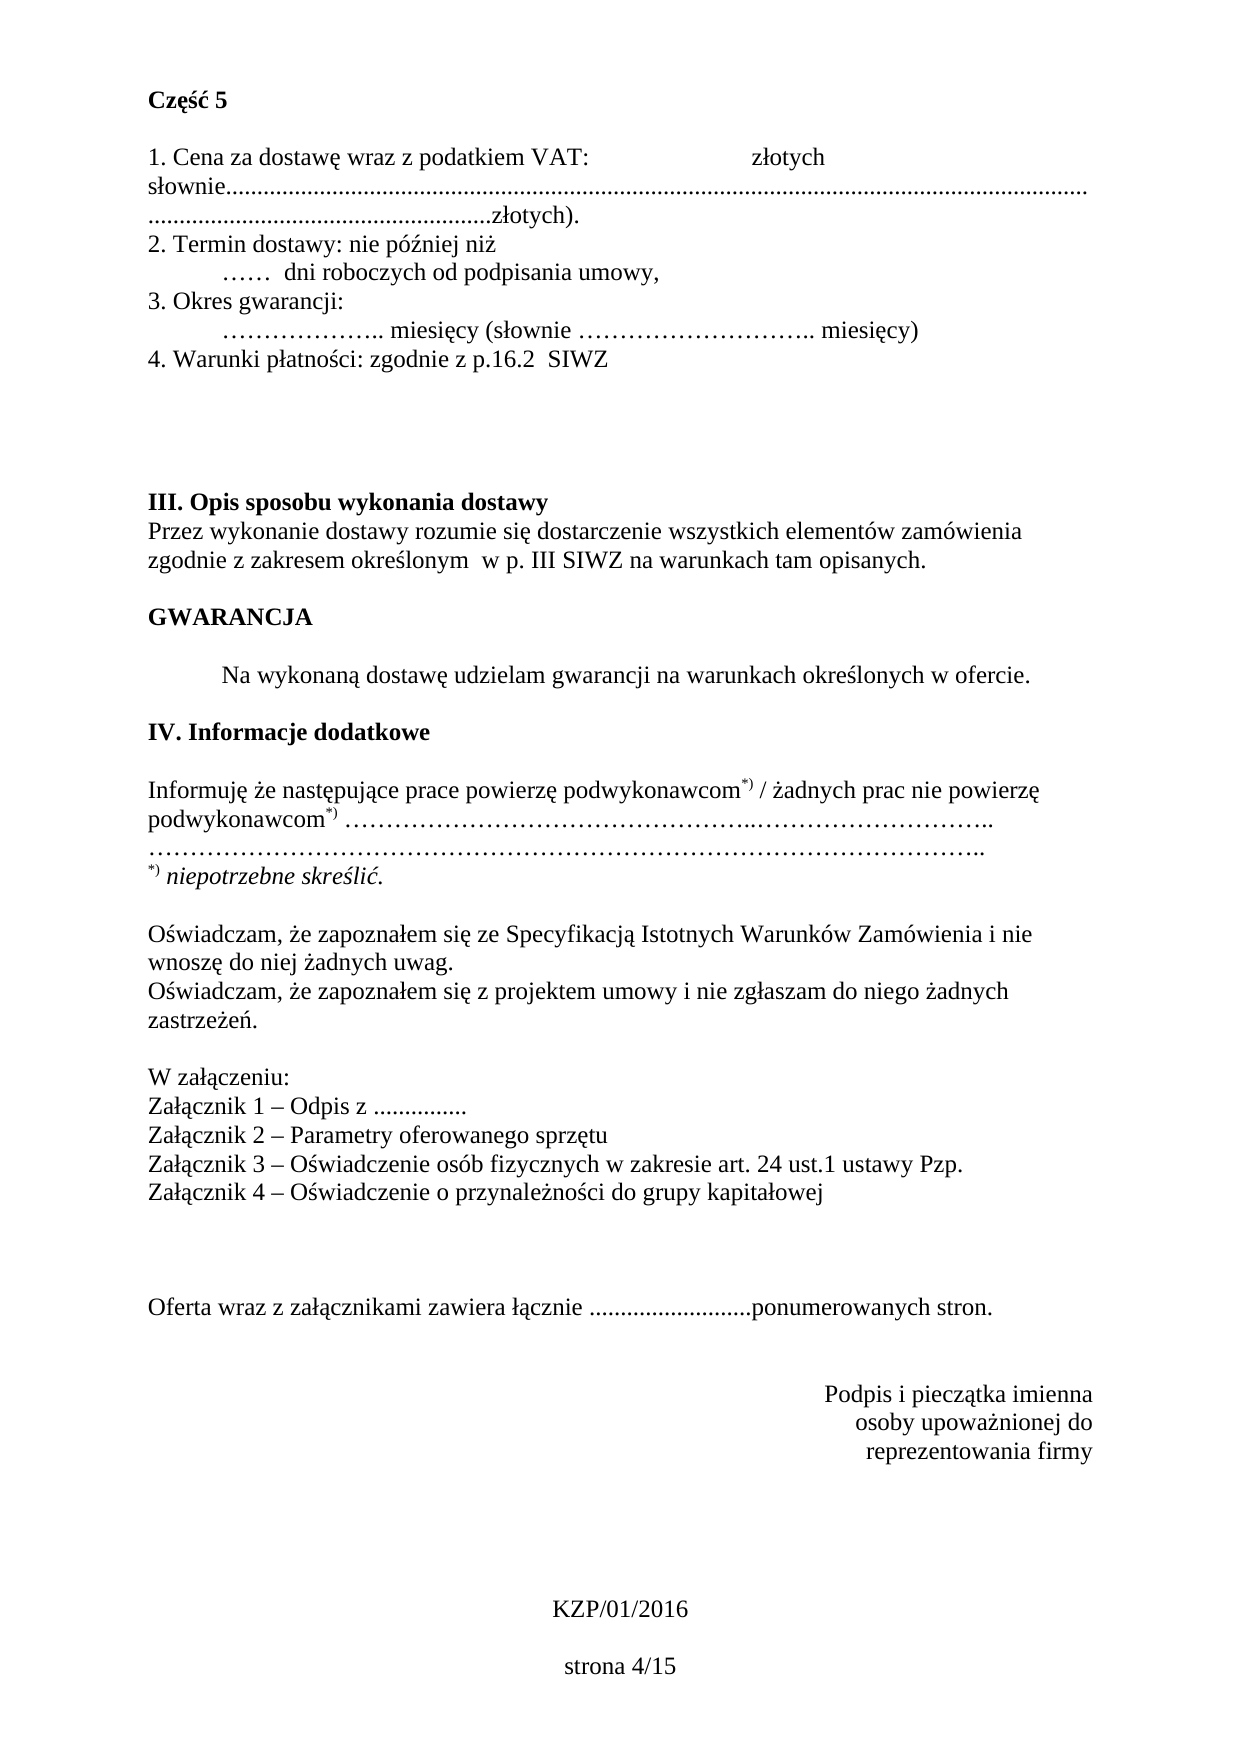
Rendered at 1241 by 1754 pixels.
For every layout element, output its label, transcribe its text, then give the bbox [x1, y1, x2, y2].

text osoby upoważnionej do [148, 1407, 1093, 1436]
text ……………….. miesięcy (słownie ……………………….. miesięcy) [148, 315, 1093, 344]
text Załącznik 3 – Oświadczenie osób fizycznych w zakresie art. 24 ust.1 ustawy Pzp. [148, 1149, 1093, 1177]
text …… dni roboczych od podpisania umowy, [148, 257, 1093, 286]
text Przez wykonanie dostawy rozumie się dostarczenie wszystkich elementów zamówienia zgodnie z zakresem określonym w p. III SIWZ na warunkach tam opisanych. [148, 516, 1093, 574]
text Na wykonaną dostawę udzielam gwarancji na warunkach określonych w ofercie. [148, 660, 1093, 689]
text Załącznik 1 – Odpis z ............... [148, 1091, 1093, 1120]
text 4. Warunki płatności: zgodnie z p.16.2 SIWZ [148, 344, 1093, 372]
subtitle IV. Informacje dodatkowe [148, 717, 1093, 746]
text Załącznik 2 – Parametry oferowanego sprzętu [148, 1120, 1093, 1149]
subtitle III. Opis sposobu wykonania dostawy [148, 487, 1093, 516]
subtitle GWARANCJA [148, 602, 1093, 631]
text reprezentowania firmy [148, 1436, 1093, 1465]
text *) niepotrzebne skreślić. [148, 861, 1093, 890]
text Podpis i pieczątka imienna [148, 1379, 1093, 1407]
text 2. Termin dostawy: nie później niż [148, 229, 1093, 257]
text Oświadczam, że zapoznałem się z projektem umowy i nie zgłaszam do niego żadnych zastrzeżeń. [148, 976, 1093, 1034]
text Oferta wraz z załącznikami zawiera łącznie ..........................ponumerowanych stron. [148, 1292, 1093, 1321]
text Załącznik 4 – Oświadczenie o przynależności do grupy kapitałowej [148, 1177, 1093, 1206]
text 3. Okres gwarancji: [148, 286, 1093, 315]
text ……………………………………………………………………………………….. [148, 832, 1093, 861]
text Informuję że następujące prace powierzę podwykonawcom*) / żadnych prac nie powierzę podwykonawcom*) …………………………………………..……………………….. [148, 775, 1093, 832]
text Oświadczam, że zapoznałem się ze Specyfikacją Istotnych Warunków Zamówienia i nie wnoszę do niej żadnych uwag. [148, 919, 1093, 976]
text Część 5 [148, 85, 1093, 114]
text W załączeniu: [148, 1062, 1093, 1091]
